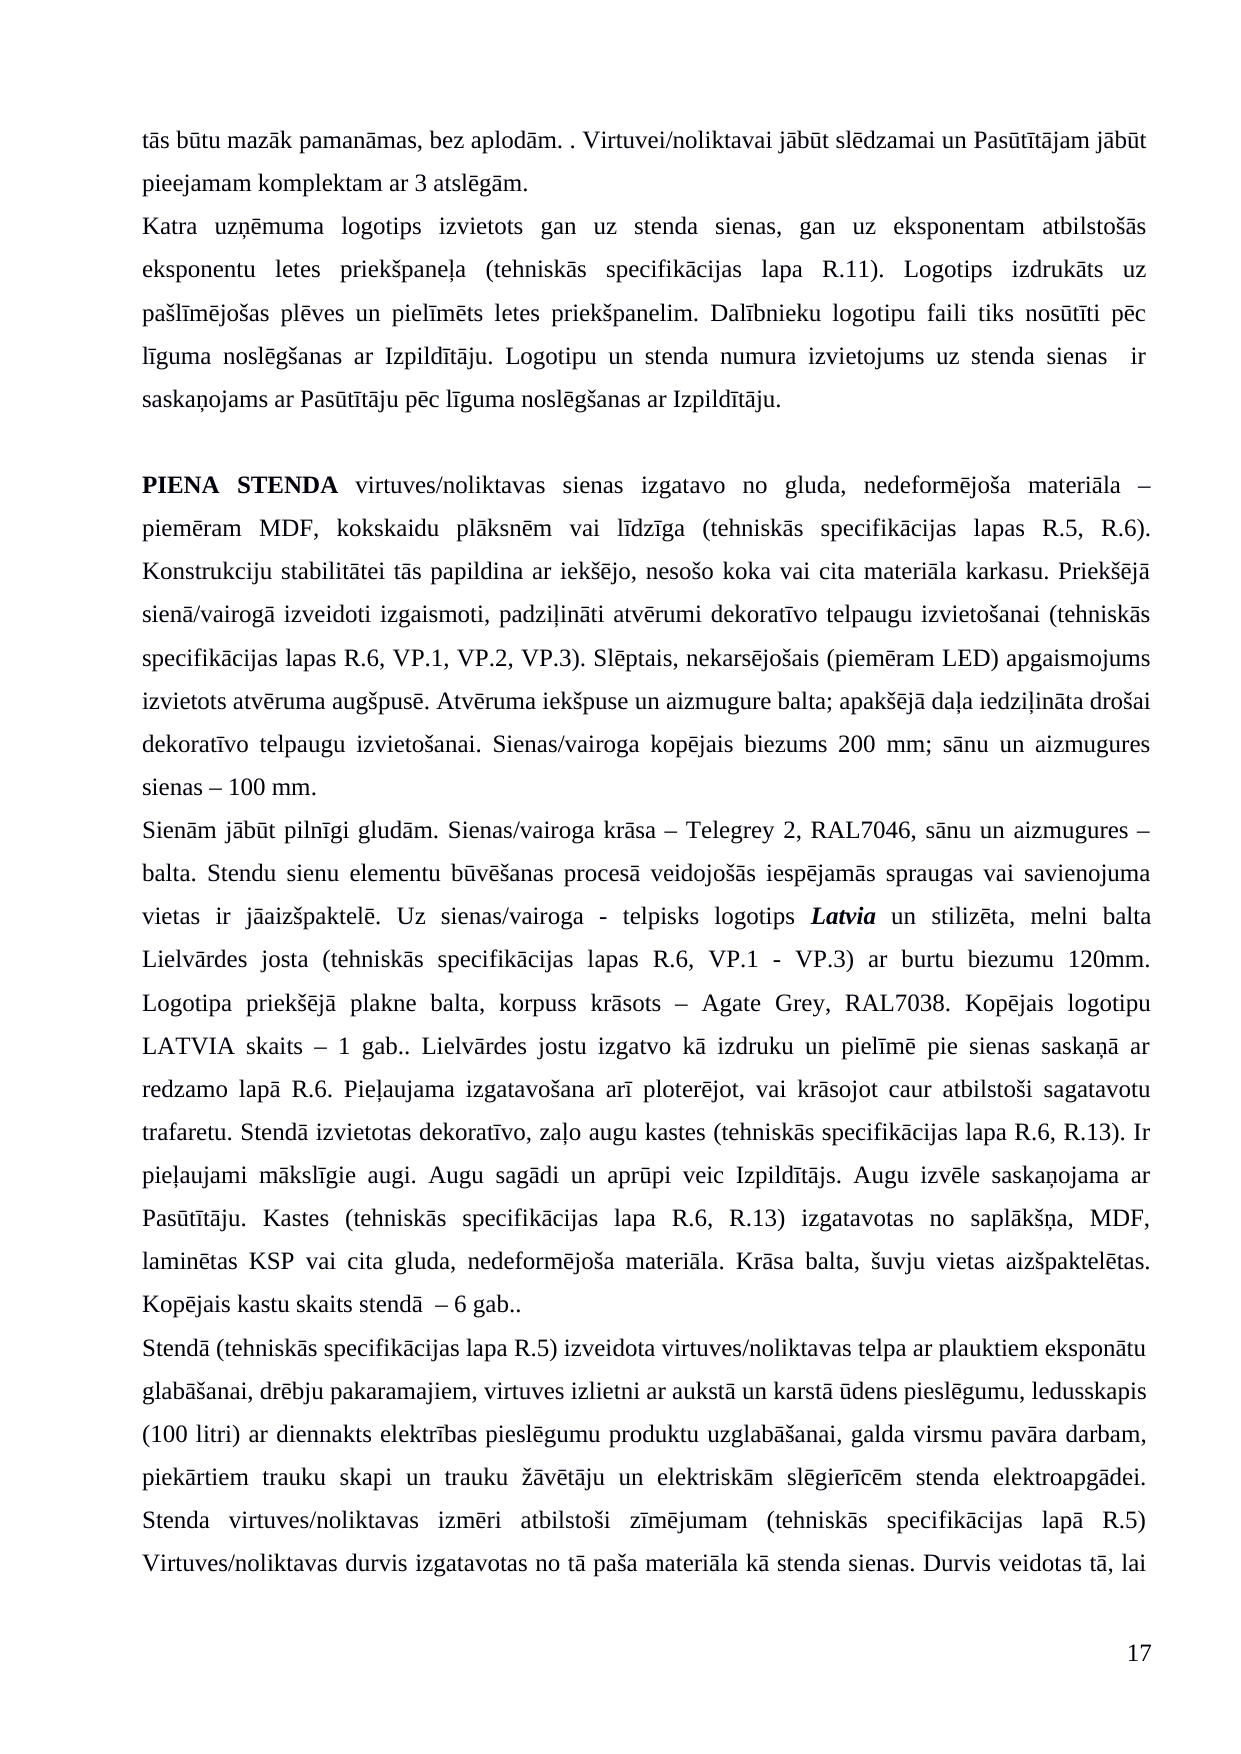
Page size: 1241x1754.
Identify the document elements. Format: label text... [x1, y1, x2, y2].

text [142, 125, 1147, 197]
text Sienām jābūt pilnīgi gludām. Sienas/vairoga krāsa – Telegrey 2, RAL7046, sānu un aizmugures – balta. Stendu sienu elementu būvēšanas procesā veidojošās iespējamās spraugas vai savienojuma vietas ir jāaizšpaktelē. Uz sienas/vairoga - telpisks logotips Latvia un stilizēta, melni balta Lielvārdes josta (tehniskās specifikācijas lapas R.6, VP.1 - VP.3) ar burtu biezumu 120mm. Logotipa priekšējā plakne balta, korpuss krāsots – Agate Grey, RAL7038. Kopējais logotipu LATVIA skaits – 1 gab.. Lielvārdes jostu izgatvo kā izdruku un pielīmē pie sienas saskaņā ar redzamo lapā R.6. Pieļaujama izgatavošana arī ploterējot, vai krāsojot caur atbilstoši sagatavotu trafaretu. Stendā izvietotas dekoratīvo, zaļo augu kastes (tehniskās specifikācijas lapa R.6, R.13). Ir pieļaujami mākslīgie augi. Augu sagādi un aprūpi veic Izpildītājs. Augu izvēle saskaņojama ar Pasūtītāju. Kastes (tehniskās specifikācijas lapa R.6, R.13) izgatavotas no saplākšņa, MDF, laminētas KSP vai cita gluda, nedeformējoša materiāla. Krāsa balta, šuvju vietas aizšpaktelētas. Kopējais kastu skaits stendā – 6 gab.. [142, 815, 1152, 1318]
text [142, 1333, 1147, 1577]
text Katra uzņēmuma logotips izvietots gan uz stenda sienas, gan uz eksponentam atbilstošās eksponentu letes priekšpaneļa (tehniskās specifikācijas lapa R.11). Logotips izdrukāts uz pašlīmējošas plēves un pielīmēts letes priekšpanelim. Dalībnieku logotipu faili tiks nosūtīti pēc līguma noslēgšanas ar Izpildītāju. Logotipu un stenda numura izvietojums uz stenda sienas ir saskaņojams ar Pasūtītāju pēc līguma noslēgšanas ar Izpildītāju. [142, 211, 1147, 413]
text PIENA STENDA virtuves/noliktavas sienas izgatavo no gluda, nedeformējoša materiāla – piemēram MDF, kokskaidu plāksnēm vai līdzīga (tehniskās specifikācijas lapas R.5, R.6). Konstrukciju stabilitātei tās papildina ar iekšējo, nesošo koka vai cita materiāla karkasu. Priekšējā sienā/vairogā izveidoti izgaismoti, padziļināti atvērumi dekoratīvo telpaugu izvietošanai (tehniskās specifikācijas lapas R.6, VP.1, VP.2, VP.3). Slēptais, nekarsējošais (piemēram LED) apgaismojums izvietots atvēruma augšpusē. Atvēruma iekšpuse un aizmugure balta; apakšējā daļa iedziļināta drošai dekoratīvo telpaugu izvietošanai. Sienas/vairoga kopējais biezums 200 mm; sānu un aizmugures sienas – 100 mm. [142, 470, 1152, 801]
